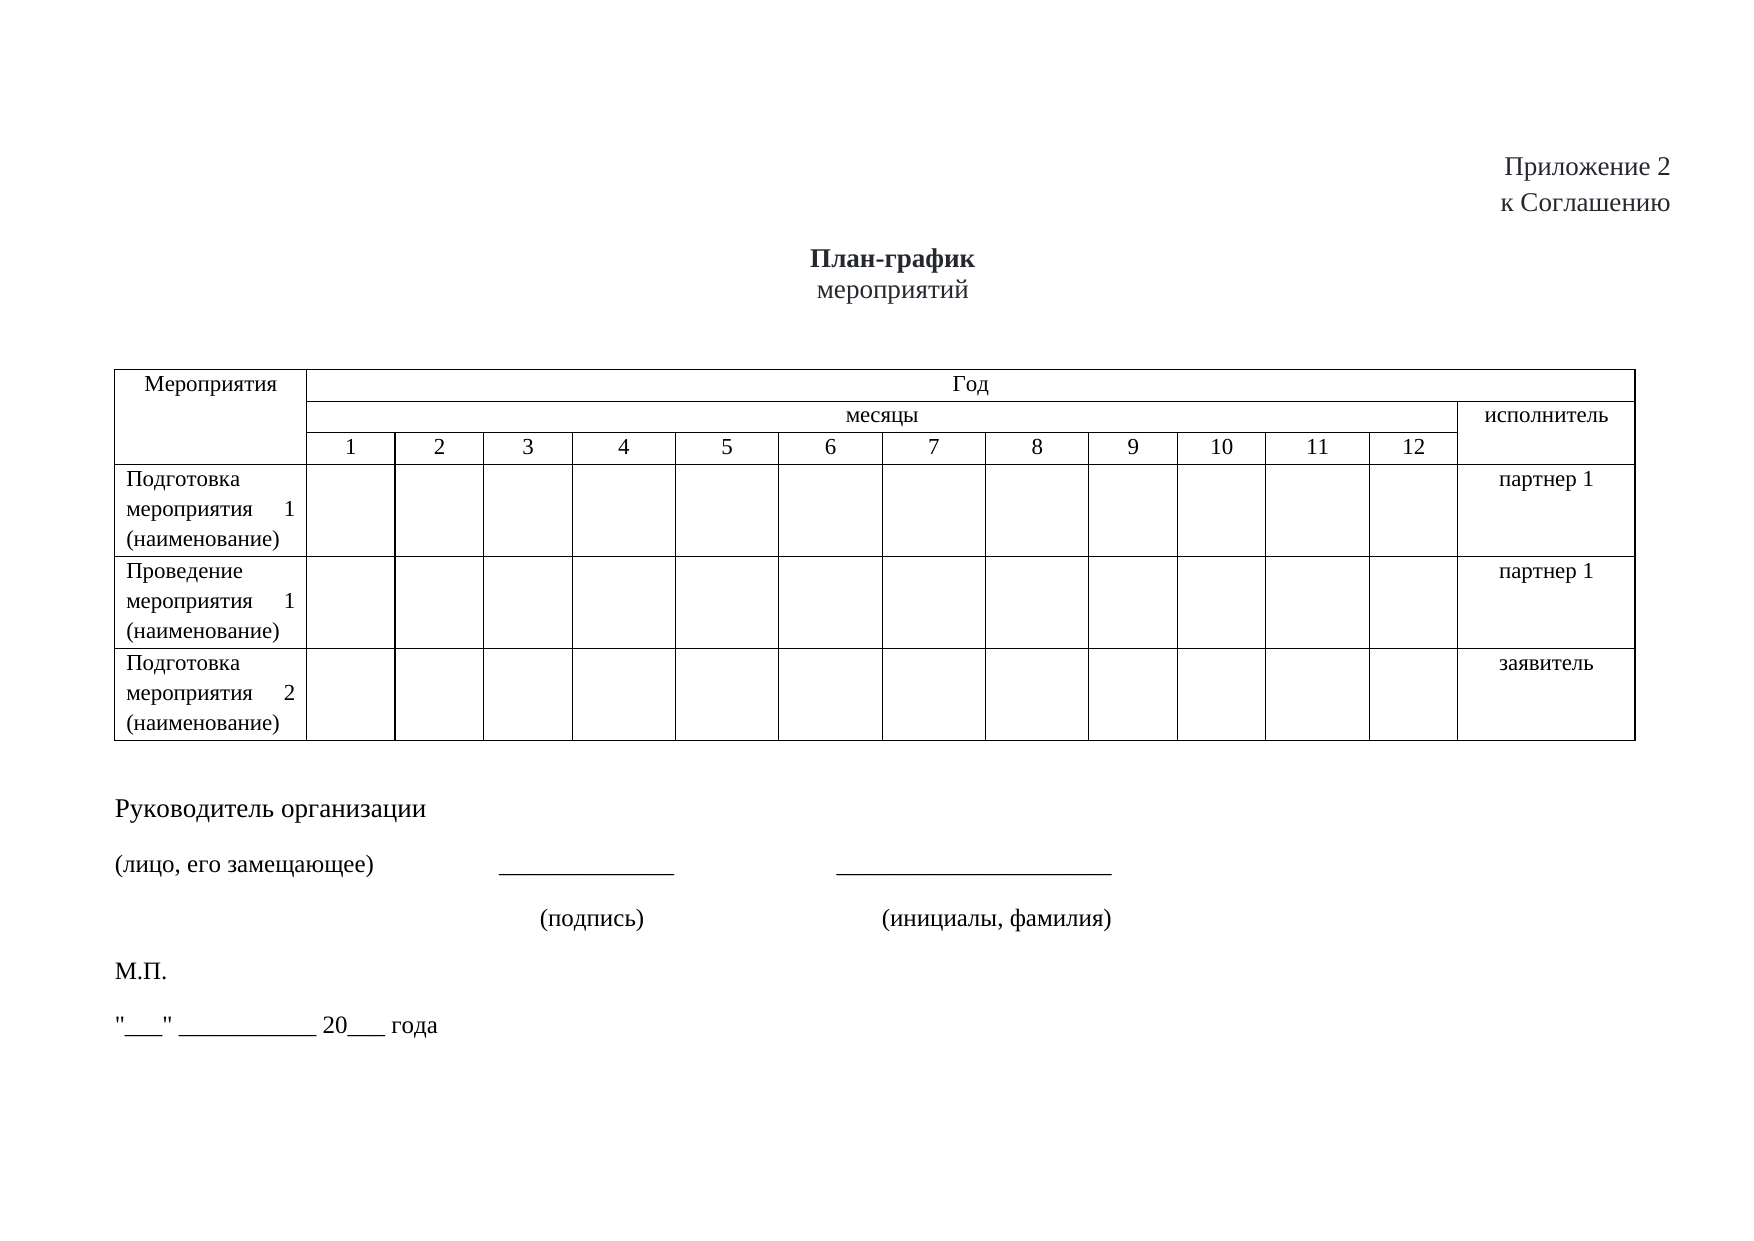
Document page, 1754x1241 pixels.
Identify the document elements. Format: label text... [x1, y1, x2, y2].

table_cell 12 [1370, 433, 1457, 464]
table_cell [1178, 649, 1265, 740]
table_cell [573, 557, 675, 648]
table_cell [883, 557, 985, 648]
text (лицо, его замещающее) ______________ ______________________ [114, 849, 1671, 877]
table_cell [396, 649, 483, 740]
table_cell [1178, 465, 1265, 556]
table_cell [1178, 557, 1265, 648]
table_cell [986, 649, 1088, 740]
table_cell [883, 465, 985, 556]
table_cell [1266, 557, 1369, 648]
table_cell [307, 557, 394, 648]
table_cell [1089, 465, 1177, 556]
table_cell [986, 557, 1088, 648]
table_cell [883, 649, 985, 740]
table_cell [779, 649, 882, 740]
table_cell [986, 465, 1088, 556]
table_cell партнер 1 [1458, 557, 1634, 648]
subtitle План-график мероприятий [114, 242, 1671, 304]
table_cell 10 [1178, 433, 1265, 464]
table_cell [1370, 649, 1457, 740]
table_cell [1370, 557, 1457, 648]
table_cell [307, 465, 394, 556]
table_header Мероприятия [115, 370, 306, 464]
table_cell [573, 649, 675, 740]
table_cell [1266, 465, 1369, 556]
table_cell 9 [1089, 433, 1177, 464]
table_cell 4 [573, 433, 675, 464]
table_cell 6 [779, 433, 882, 464]
text (подпись) (инициалы, фамилия) [114, 903, 1671, 931]
table_cell 8 [986, 433, 1088, 464]
text М.П. [114, 956, 1671, 985]
table_cell Проведение мероприятия 1 (наименование) [115, 557, 306, 648]
table_cell [676, 649, 778, 740]
table_cell Подготовка мероприятия 2 (наименование) [115, 649, 306, 740]
table_cell партнер 1 [1458, 465, 1634, 556]
table_cell исполнитель [1458, 402, 1634, 464]
table_cell 7 [883, 433, 985, 464]
table_cell [676, 557, 778, 648]
table_header Год [307, 370, 1634, 401]
table_cell 11 [1266, 433, 1369, 464]
table_cell [779, 557, 882, 648]
table_cell 5 [676, 433, 778, 464]
table_cell [573, 465, 675, 556]
table_cell [1089, 649, 1177, 740]
table_cell заявитель [1458, 649, 1634, 740]
table_cell 3 [484, 433, 572, 464]
text Приложение 2 к Соглашению [114, 150, 1671, 217]
table_cell 2 [396, 433, 483, 464]
table_cell [396, 465, 483, 556]
table_cell месяцы [307, 402, 1457, 432]
text "___" ___________ 20___ года [114, 1010, 1671, 1039]
table_cell Подготовка мероприятия 1 (наименование) [115, 465, 306, 556]
table_cell [1089, 557, 1177, 648]
table_cell [1266, 649, 1369, 740]
table_cell [779, 465, 882, 556]
table_cell [307, 649, 394, 740]
table_cell [676, 465, 778, 556]
table_cell [484, 649, 572, 740]
table_cell [1370, 465, 1457, 556]
table_cell [396, 557, 483, 648]
text Руководитель организации [114, 792, 1671, 823]
table_cell [484, 465, 572, 556]
table_cell 1 [307, 433, 394, 464]
table_cell [484, 557, 572, 648]
